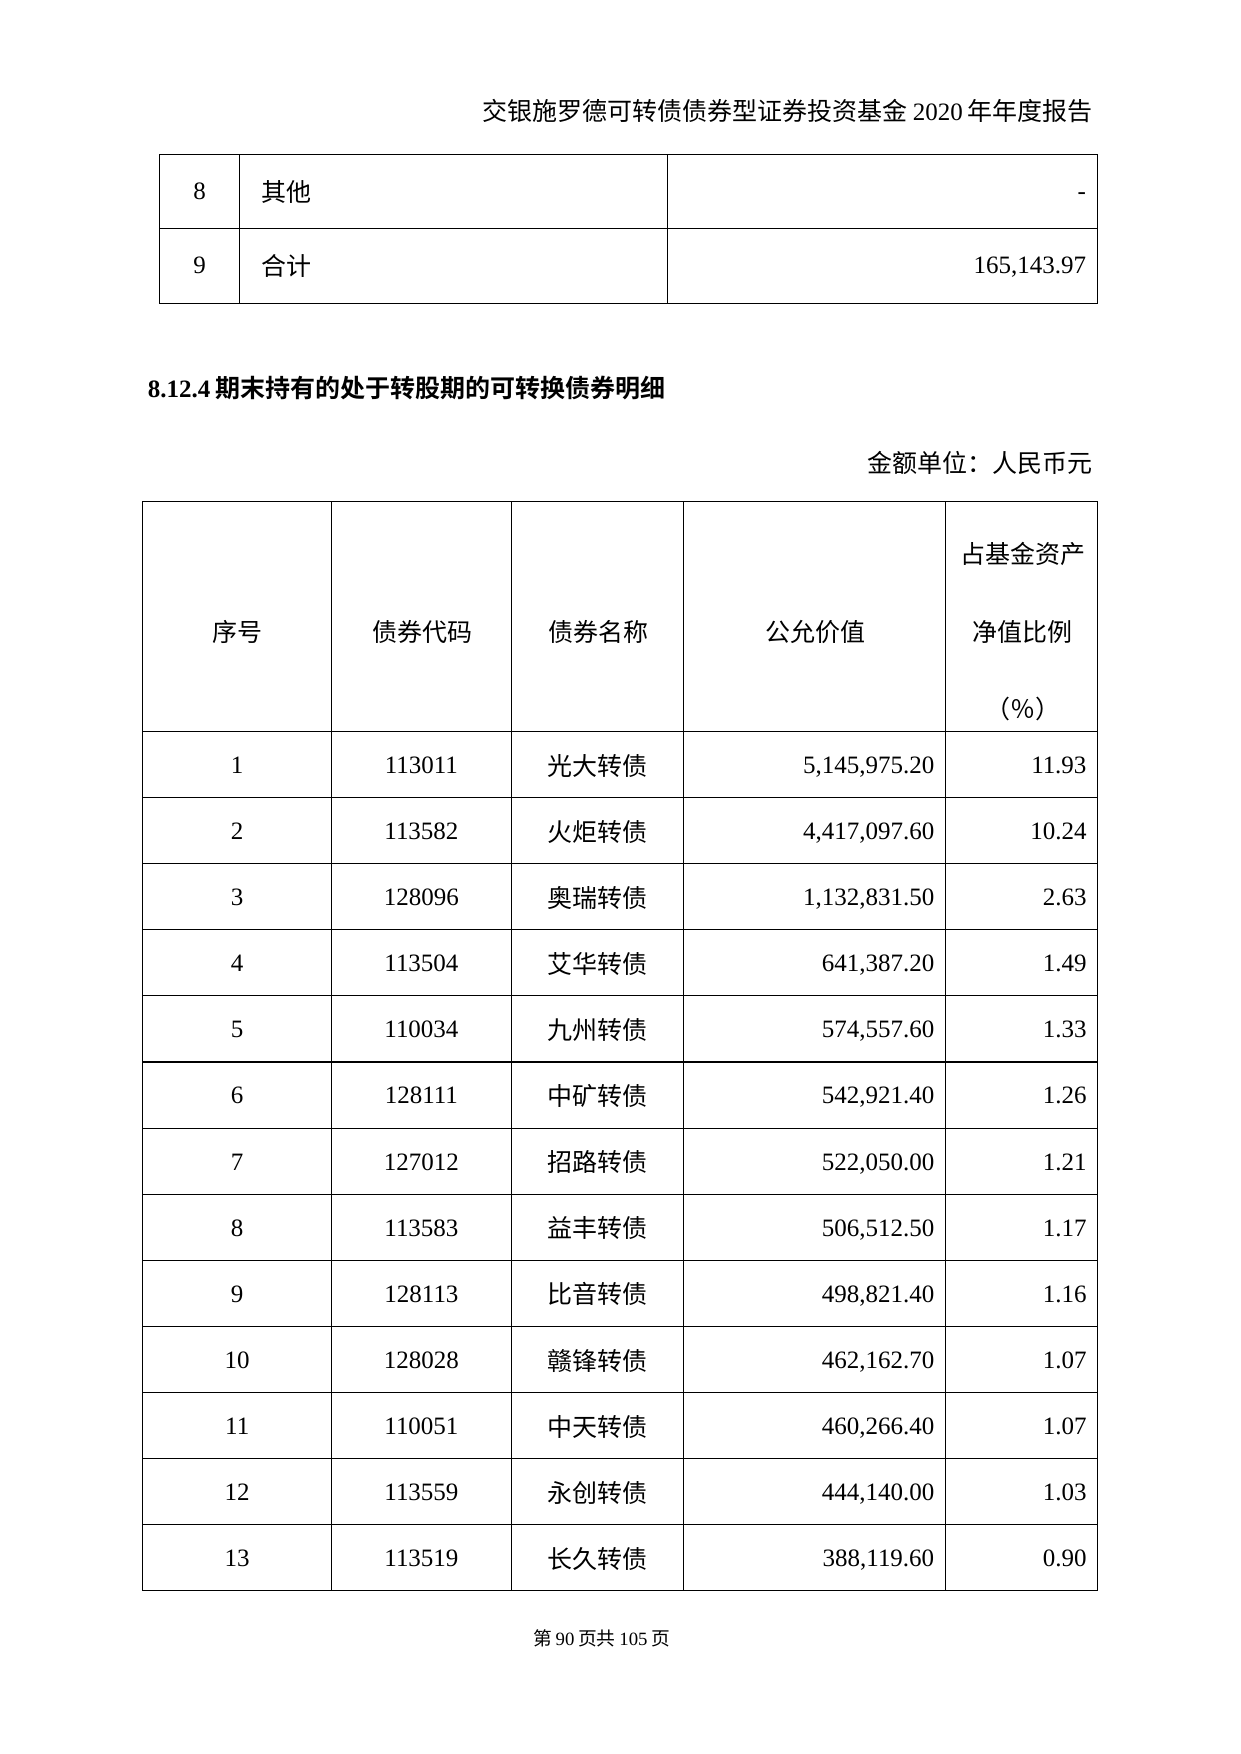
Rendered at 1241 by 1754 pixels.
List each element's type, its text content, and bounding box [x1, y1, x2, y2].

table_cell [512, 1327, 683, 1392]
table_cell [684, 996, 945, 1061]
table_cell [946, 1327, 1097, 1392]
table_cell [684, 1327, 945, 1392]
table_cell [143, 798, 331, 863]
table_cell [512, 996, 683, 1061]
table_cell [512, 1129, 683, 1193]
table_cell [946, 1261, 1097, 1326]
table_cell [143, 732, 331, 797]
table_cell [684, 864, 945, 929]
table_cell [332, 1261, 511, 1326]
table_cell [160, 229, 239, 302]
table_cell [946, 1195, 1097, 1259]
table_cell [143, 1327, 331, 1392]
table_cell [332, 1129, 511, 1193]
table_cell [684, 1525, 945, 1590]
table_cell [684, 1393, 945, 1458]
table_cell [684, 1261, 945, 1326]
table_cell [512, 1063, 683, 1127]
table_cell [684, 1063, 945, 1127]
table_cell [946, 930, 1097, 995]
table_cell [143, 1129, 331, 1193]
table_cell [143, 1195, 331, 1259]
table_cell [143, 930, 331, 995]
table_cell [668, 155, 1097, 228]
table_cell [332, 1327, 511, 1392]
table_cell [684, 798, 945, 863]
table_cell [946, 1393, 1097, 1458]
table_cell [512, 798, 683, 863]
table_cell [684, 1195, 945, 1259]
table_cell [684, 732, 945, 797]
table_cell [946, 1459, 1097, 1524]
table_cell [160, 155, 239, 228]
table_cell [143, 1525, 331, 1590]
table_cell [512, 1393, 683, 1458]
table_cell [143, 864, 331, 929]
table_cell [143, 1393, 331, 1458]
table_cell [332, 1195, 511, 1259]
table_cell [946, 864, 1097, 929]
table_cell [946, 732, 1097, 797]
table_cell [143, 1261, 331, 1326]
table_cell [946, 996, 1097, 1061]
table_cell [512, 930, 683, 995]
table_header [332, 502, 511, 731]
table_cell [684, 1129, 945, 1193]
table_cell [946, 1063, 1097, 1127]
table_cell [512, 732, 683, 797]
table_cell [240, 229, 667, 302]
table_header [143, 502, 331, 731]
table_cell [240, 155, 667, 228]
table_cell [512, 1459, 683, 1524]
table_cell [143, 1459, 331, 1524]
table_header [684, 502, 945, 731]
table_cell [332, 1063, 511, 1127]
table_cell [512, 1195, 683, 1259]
text 8.12.4期末持有的处于转股期的可转换债券明细 [148, 354, 1092, 419]
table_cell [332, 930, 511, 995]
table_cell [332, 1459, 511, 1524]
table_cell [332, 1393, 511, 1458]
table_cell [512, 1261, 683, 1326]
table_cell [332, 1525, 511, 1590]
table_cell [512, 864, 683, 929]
text 金额单位：人民币元 [149, 429, 1092, 494]
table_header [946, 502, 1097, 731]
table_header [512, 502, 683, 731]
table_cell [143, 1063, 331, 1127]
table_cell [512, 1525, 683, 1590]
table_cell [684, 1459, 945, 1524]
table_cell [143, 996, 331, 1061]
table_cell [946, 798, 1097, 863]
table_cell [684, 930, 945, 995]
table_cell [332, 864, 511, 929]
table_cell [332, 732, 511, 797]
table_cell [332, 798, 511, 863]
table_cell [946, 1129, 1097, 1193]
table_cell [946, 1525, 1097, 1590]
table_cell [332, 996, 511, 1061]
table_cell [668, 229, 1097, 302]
